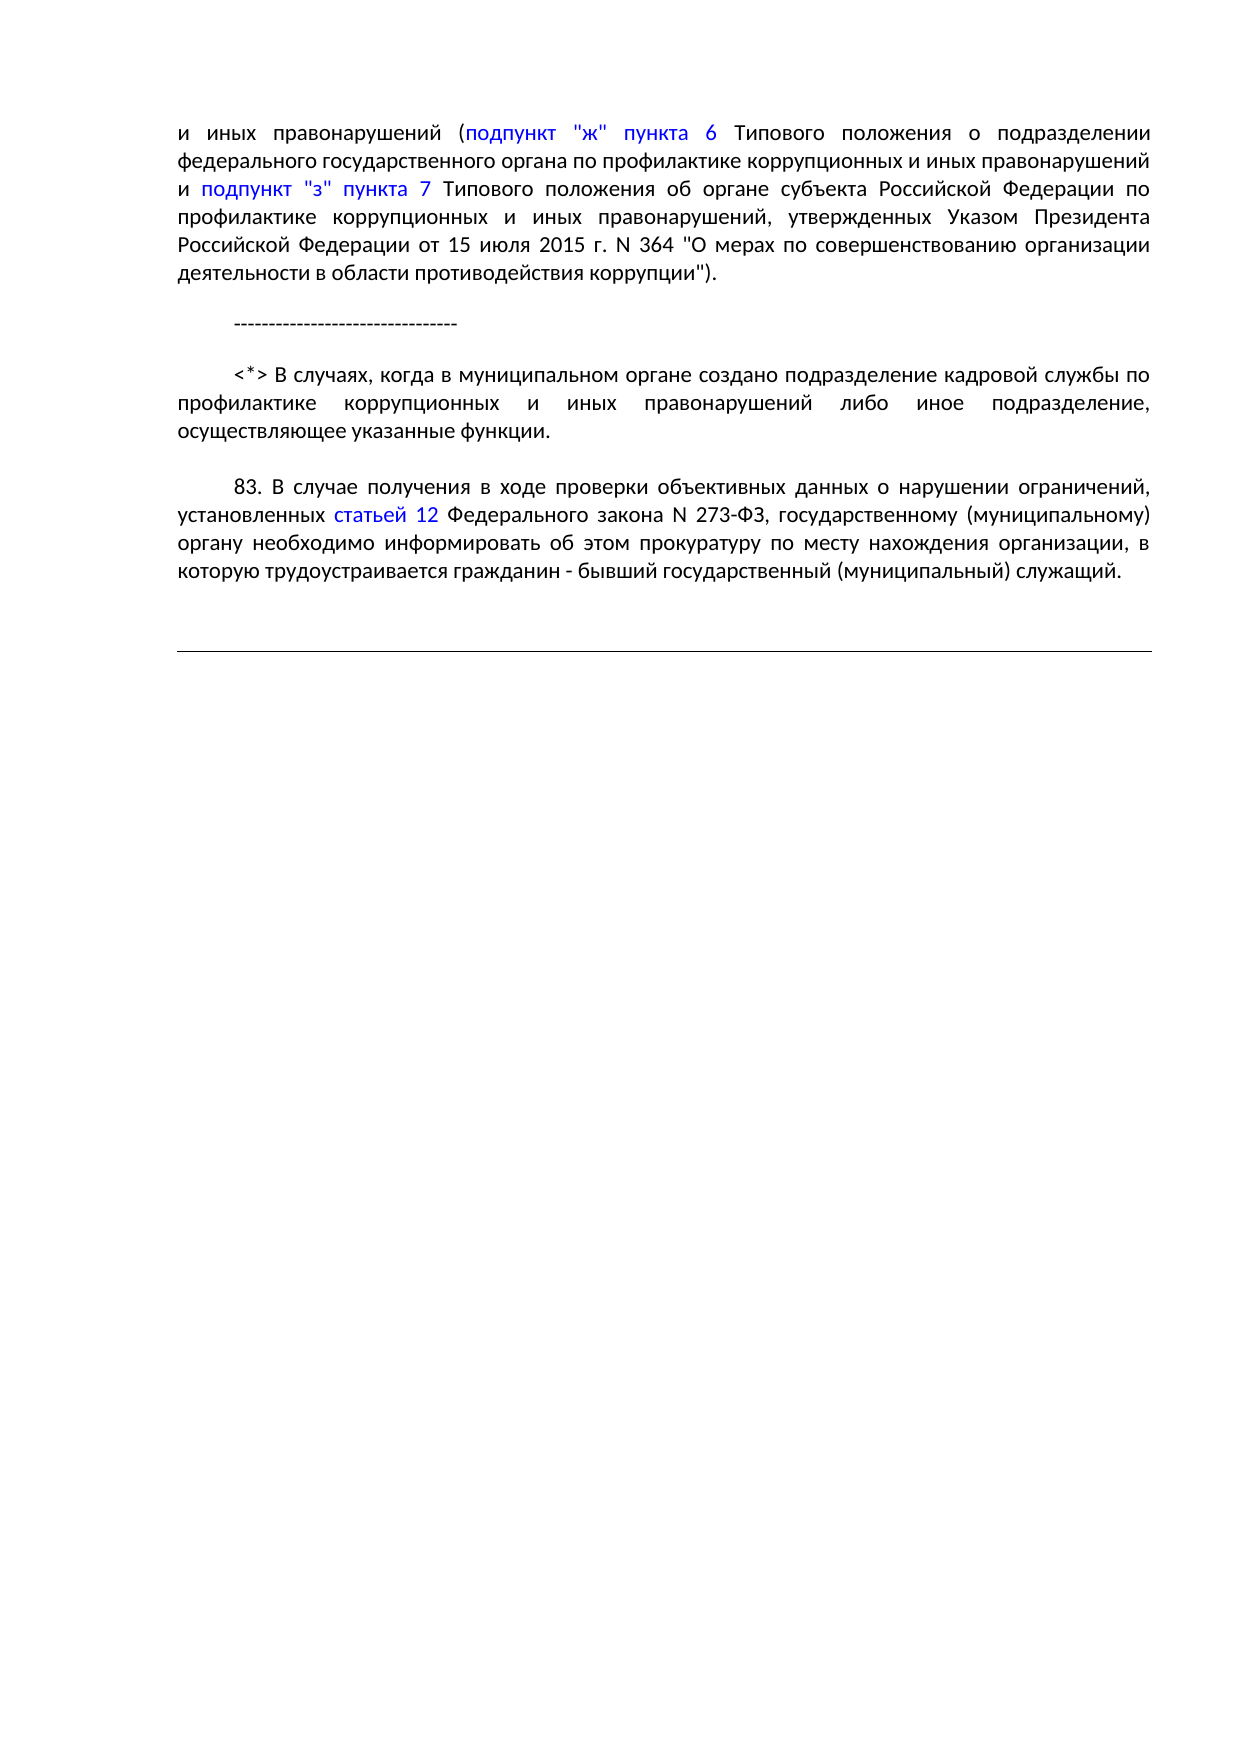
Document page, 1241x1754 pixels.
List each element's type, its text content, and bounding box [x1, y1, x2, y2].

text 83. В случае получения в ходе проверки объективных данных о нарушении ограничений, установленных статьей 12 Федерального закона N 273-ФЗ, государственному (муниципальному) органу необходимо информировать об этом прокуратуру по месту нахождения организации, в которую трудоустраивается гражданин - бывший государственный (муниципальный) служащий. [177, 472, 1152, 584]
text <*> В случаях, когда в муниципальном органе создано подразделение кадровой службы по профилактике коррупционных и иных правонарушений либо иное подразделение, осуществляющее указанные функции. [177, 360, 1152, 444]
text -------------------------------- [177, 309, 1152, 337]
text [177, 118, 1152, 286]
